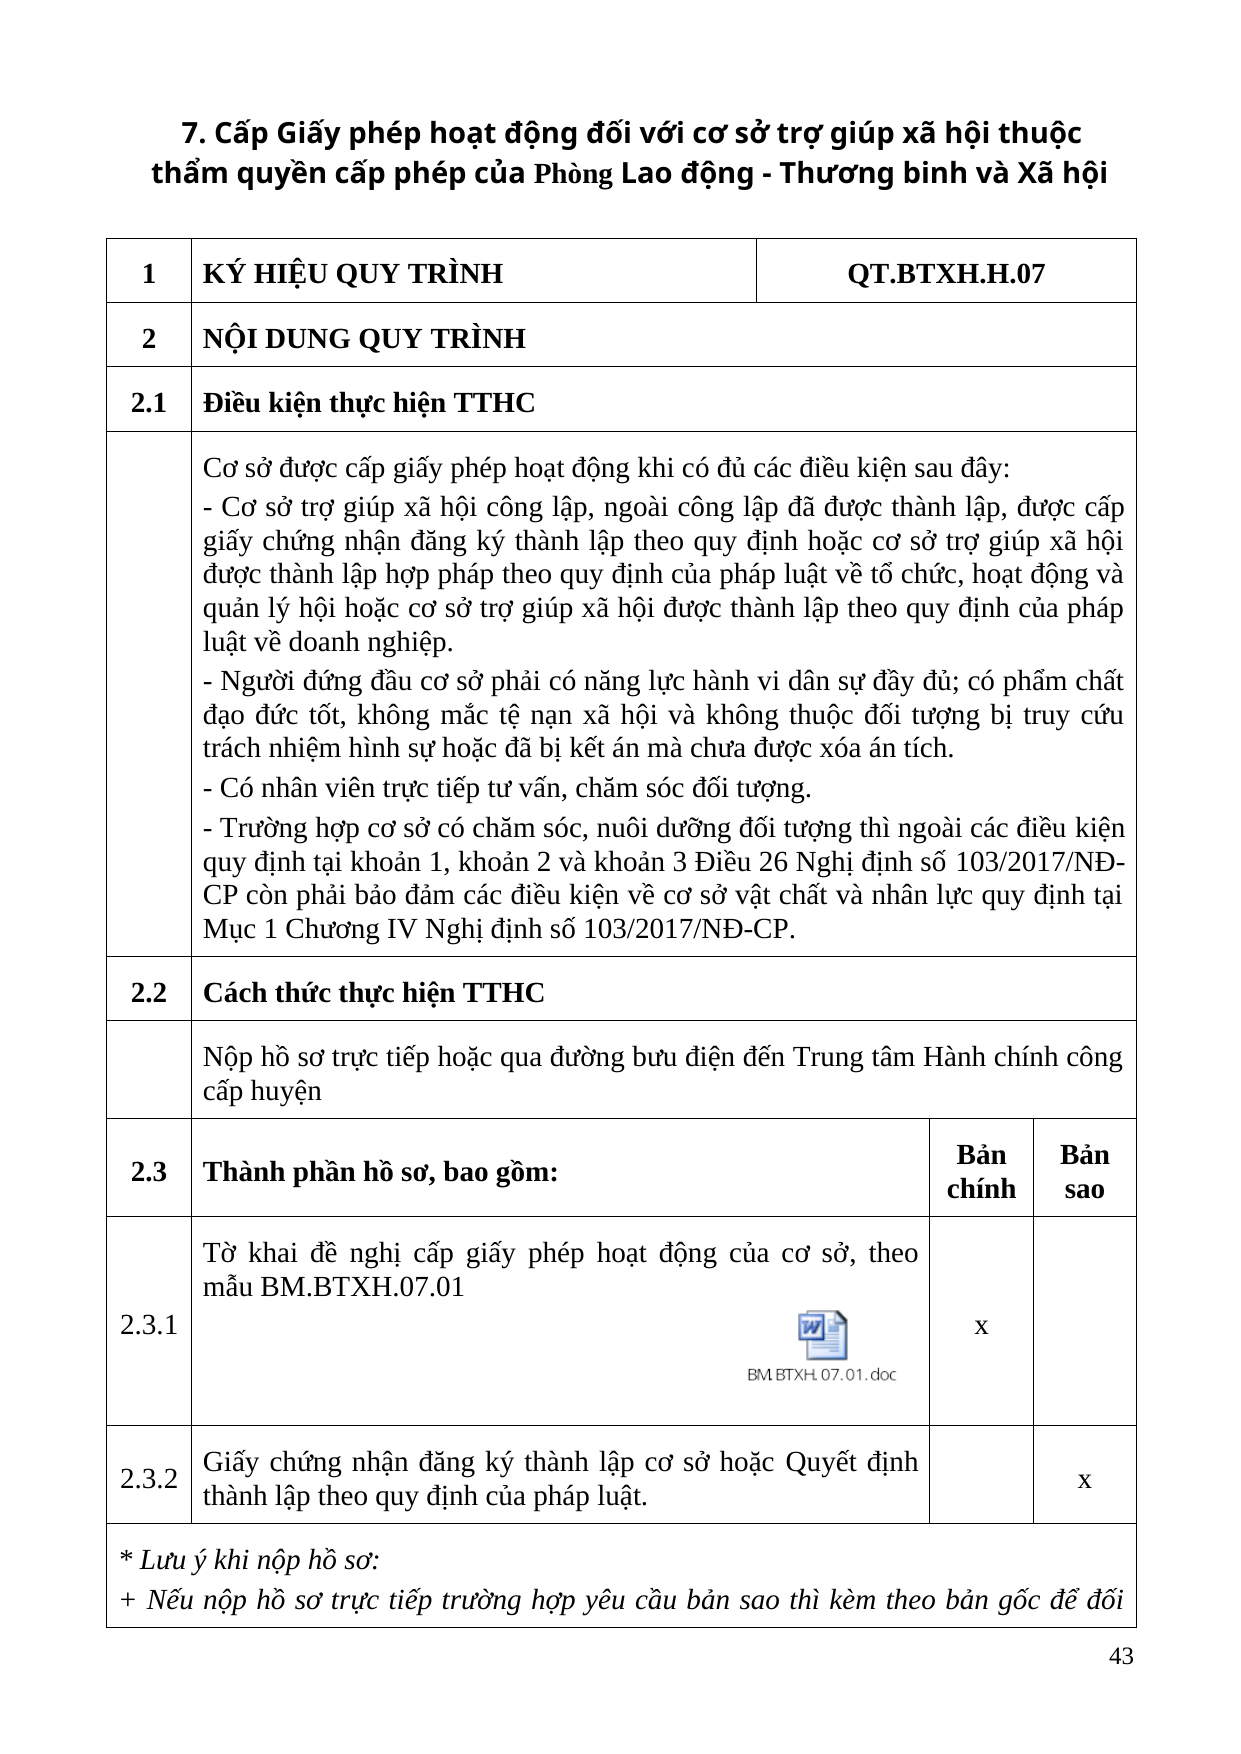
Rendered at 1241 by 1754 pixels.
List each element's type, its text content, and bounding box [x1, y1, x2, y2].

table_cell 2.1 [107, 367, 191, 431]
table_cell x [930, 1217, 1033, 1425]
table_cell 2.3.2 [107, 1426, 191, 1523]
table_cell NỘI DUNG QUY TRÌNH [192, 303, 1136, 366]
table_cell Giấy chứng nhận đăng ký thành lập cơ sở hoặc Quyết định thành lập theo quy định của pháp luật. [192, 1426, 929, 1523]
table_cell [930, 1426, 1033, 1523]
table_cell Cách thức thực hiện TTHC [192, 957, 1136, 1020]
table_cell x [1034, 1426, 1136, 1523]
table_cell Điều kiện thực hiện TTHC [192, 367, 1136, 431]
table_cell 2.2 [107, 957, 191, 1020]
table_cell 2.3 [107, 1119, 191, 1216]
table_cell [107, 432, 191, 956]
table_cell [107, 1021, 191, 1118]
text 7. Cấp Giấy phép hoạt động đối với cơ sở trợ giúp xã hội thuộc thẩm quyền cấp phép của Phòng Lao động - Thương binh và Xã hội [151, 112, 1134, 192]
table_cell Thành phần hồ sơ, bao gồm: [192, 1119, 929, 1216]
table_cell Bản chính [930, 1119, 1033, 1216]
table_header 1 [107, 239, 191, 302]
table_cell 2.3.1 [107, 1217, 191, 1425]
table_cell [1034, 1217, 1136, 1425]
table_cell Cơ sở được cấp giấy phép hoạt động khi có đủ các điều kiện sau đây: - Cơ sở trợ giúp xã hội công lập, ngoài công lập đã được thành lập, được cấp giấy chứng nhận đăng ký thành lập theo quy định hoặc cơ sở trợ giúp xã hội được thành lập hợp pháp theo quy định của pháp luật về tổ chức, hoạt động và quản lý hội hoặc cơ sở trợ giúp xã hội được thành lập theo quy định của pháp luật về doanh nghiệp. - Người đứng đầu cơ sở phải có năng lực hành vi dân sự đầy đủ; có phẩm chất đạo đức tốt, không mắc tệ nạn xã hội và không thuộc đối tượng bị truy cứu trách nhiệm hình sự hoặc đã bị kết án mà chưa được xóa án tích. - Có nhân viên trực tiếp tư vấn, chăm sóc đối tượng. - Trường hợp cơ sở có chăm sóc, nuôi dưỡng đối tượng thì ngoài các điều kiện quy định tại khoản 1, khoản 2 và khoản 3 Điều 26 Nghị định số 103/2017/NĐ-CP còn phải bảo đảm các điều kiện về cơ sở vật chất và nhân lực quy định tại Mục 1 Chương IV Nghị định số 103/2017/NĐ-CP. [192, 432, 1136, 956]
table_cell Nộp hồ sơ trực tiếp hoặc qua đường bưu điện đến Trung tâm Hành chính công cấp huyện [192, 1021, 1136, 1118]
table_cell Bản sao [1034, 1119, 1136, 1216]
table_cell 2 [107, 303, 191, 366]
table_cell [107, 1524, 1136, 1627]
table_header KÝ HIỆU QUY TRÌNH [192, 239, 756, 302]
table_header QT.BTXH.H.07 [757, 239, 1136, 302]
table_cell Tờ khai đề nghị cấp giấy phép hoạt động của cơ sở, theo mẫu BM.BTXH.07.01 [192, 1217, 929, 1425]
